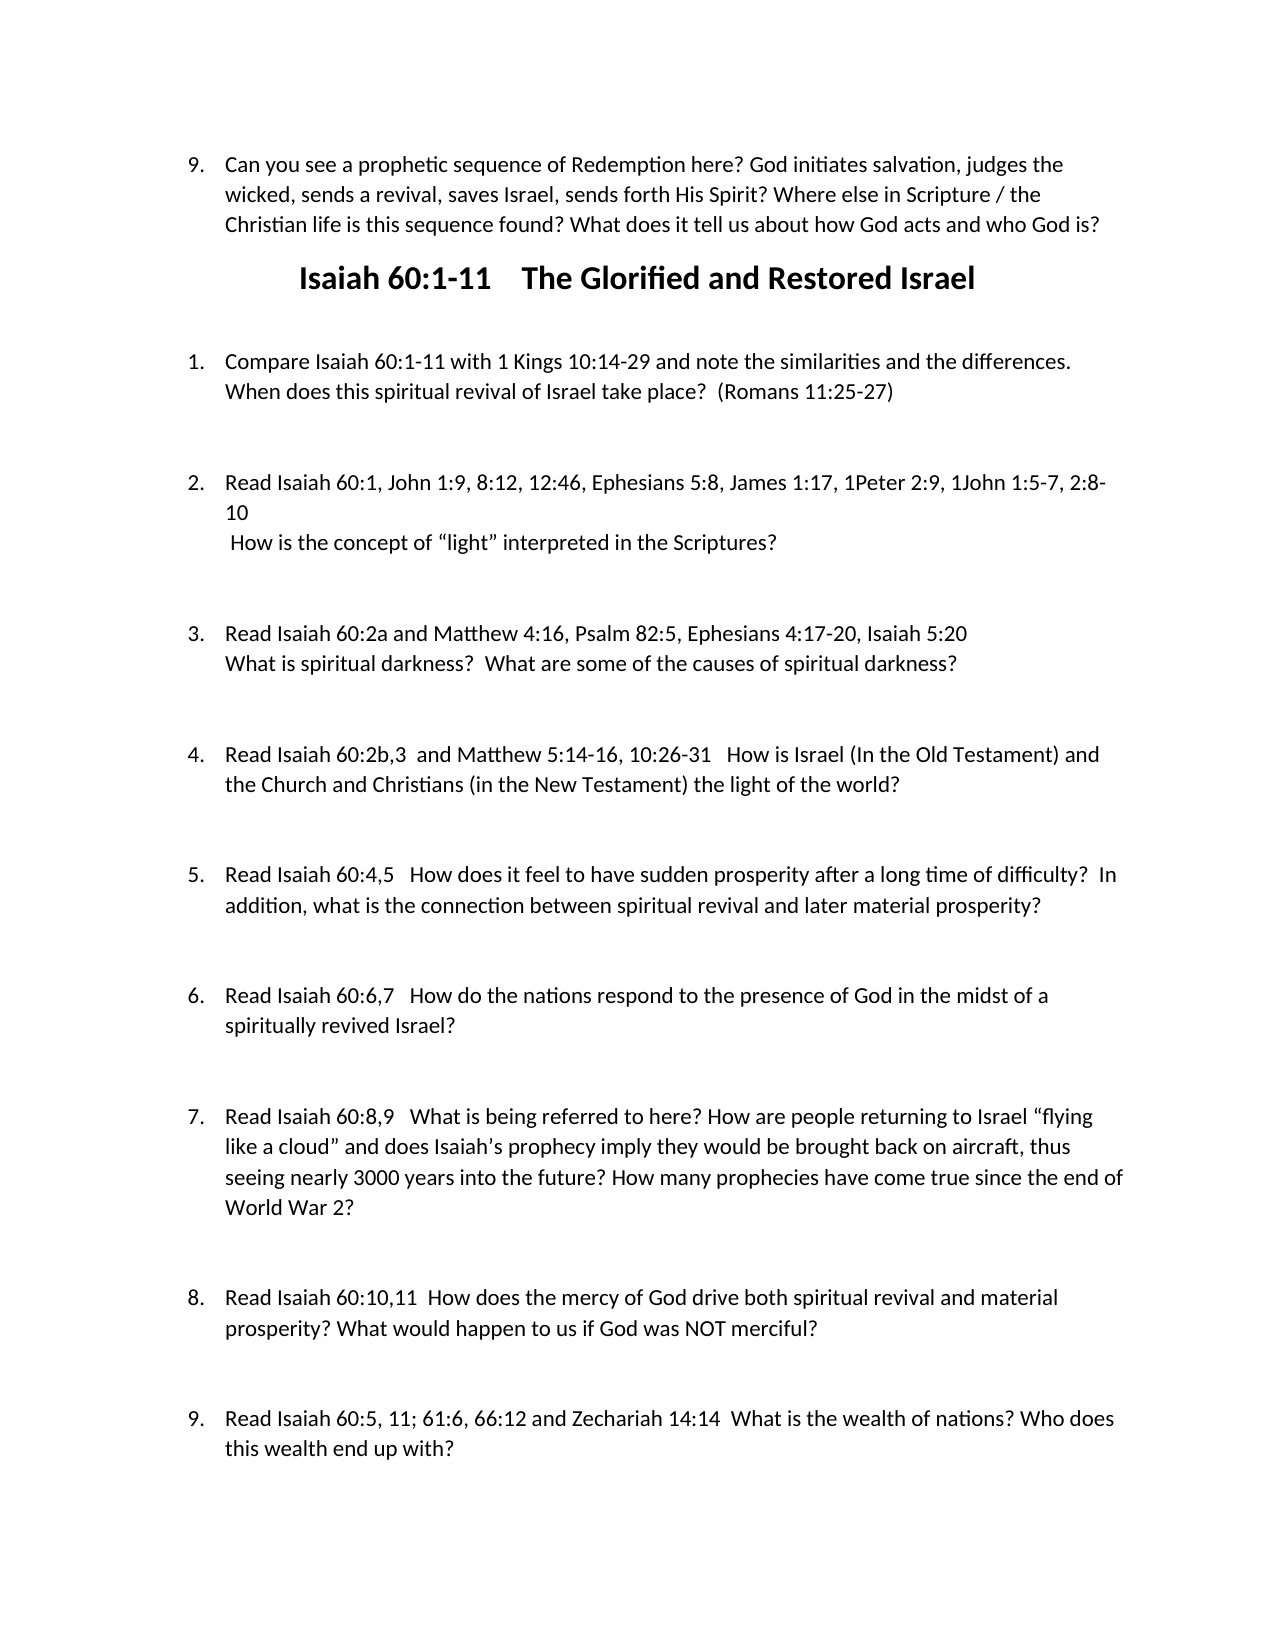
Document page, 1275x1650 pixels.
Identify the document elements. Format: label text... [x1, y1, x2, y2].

list Read Isaiah 60:2a and Matthew 4:16, Psalm 82:5, Ephesians 4:17-20, Isaiah 5:20 What is spiritual darkness? What are some of the causes of spiritual darkness? [187, 619, 1125, 738]
list Read Isaiah 60:4,5 How does it feel to have sudden prosperity after a long time of difficulty? In addition, what is the connection between spiritual revival and later material prosperity? [187, 861, 1125, 979]
list Read Isaiah 60:1, John 1:9, 8:12, 12:46, Ephesians 5:8, James 1:17, 1Peter 2:9, 1John 1:5-7, 2:8-10 How is the concept of “light” interpreted in the Scriptures? [187, 468, 1125, 617]
list Can you see a prophetic sequence of Redemption here? God initiates salvation, judges the wicked, sends a revival, saves Israel, sends forth His Spirit? Where else in Scripture / the Christian life is this sequence found? What does it tell us about how God acts and who God is? [187, 150, 1125, 238]
list Read Isaiah 60:2b,3 and Matthew 5:14-16, 10:26-31 How is Israel (In the Old Testament) and the Church and Christians (in the New Testament) the light of the world? [187, 740, 1125, 858]
text Isaiah 60:1-11 The Glorified and Restored Israel [150, 257, 1125, 328]
list Read Isaiah 60:10,11 How does the mercy of God drive both spiritual revival and material prosperity? What would happen to us if God was NOT merciful? [187, 1283, 1125, 1402]
list Read Isaiah 60:8,9 What is being referred to here? How are people returning to Israel “flying like a cloud” and does Isaiah’s prophecy imply they would be brought back on aircraft, thus seeing nearly 3000 years into the future? How many prophecies have come true since the end of World War 2? [187, 1102, 1125, 1281]
list Read Isaiah 60:5, 11; 61:6, 66:12 and Zechariah 14:14 What is the wealth of nations? Who does this wealth end up with? [187, 1404, 1125, 1463]
list Compare Isaiah 60:1-11 with 1 Kings 10:14-29 and note the similarities and the differences. When does this spiritual revival of Israel take place? (Romans 11:25-27) [187, 347, 1125, 405]
list Read Isaiah 60:6,7 How do the nations respond to the presence of God in the midst of a spiritually revived Israel? [187, 981, 1125, 1100]
